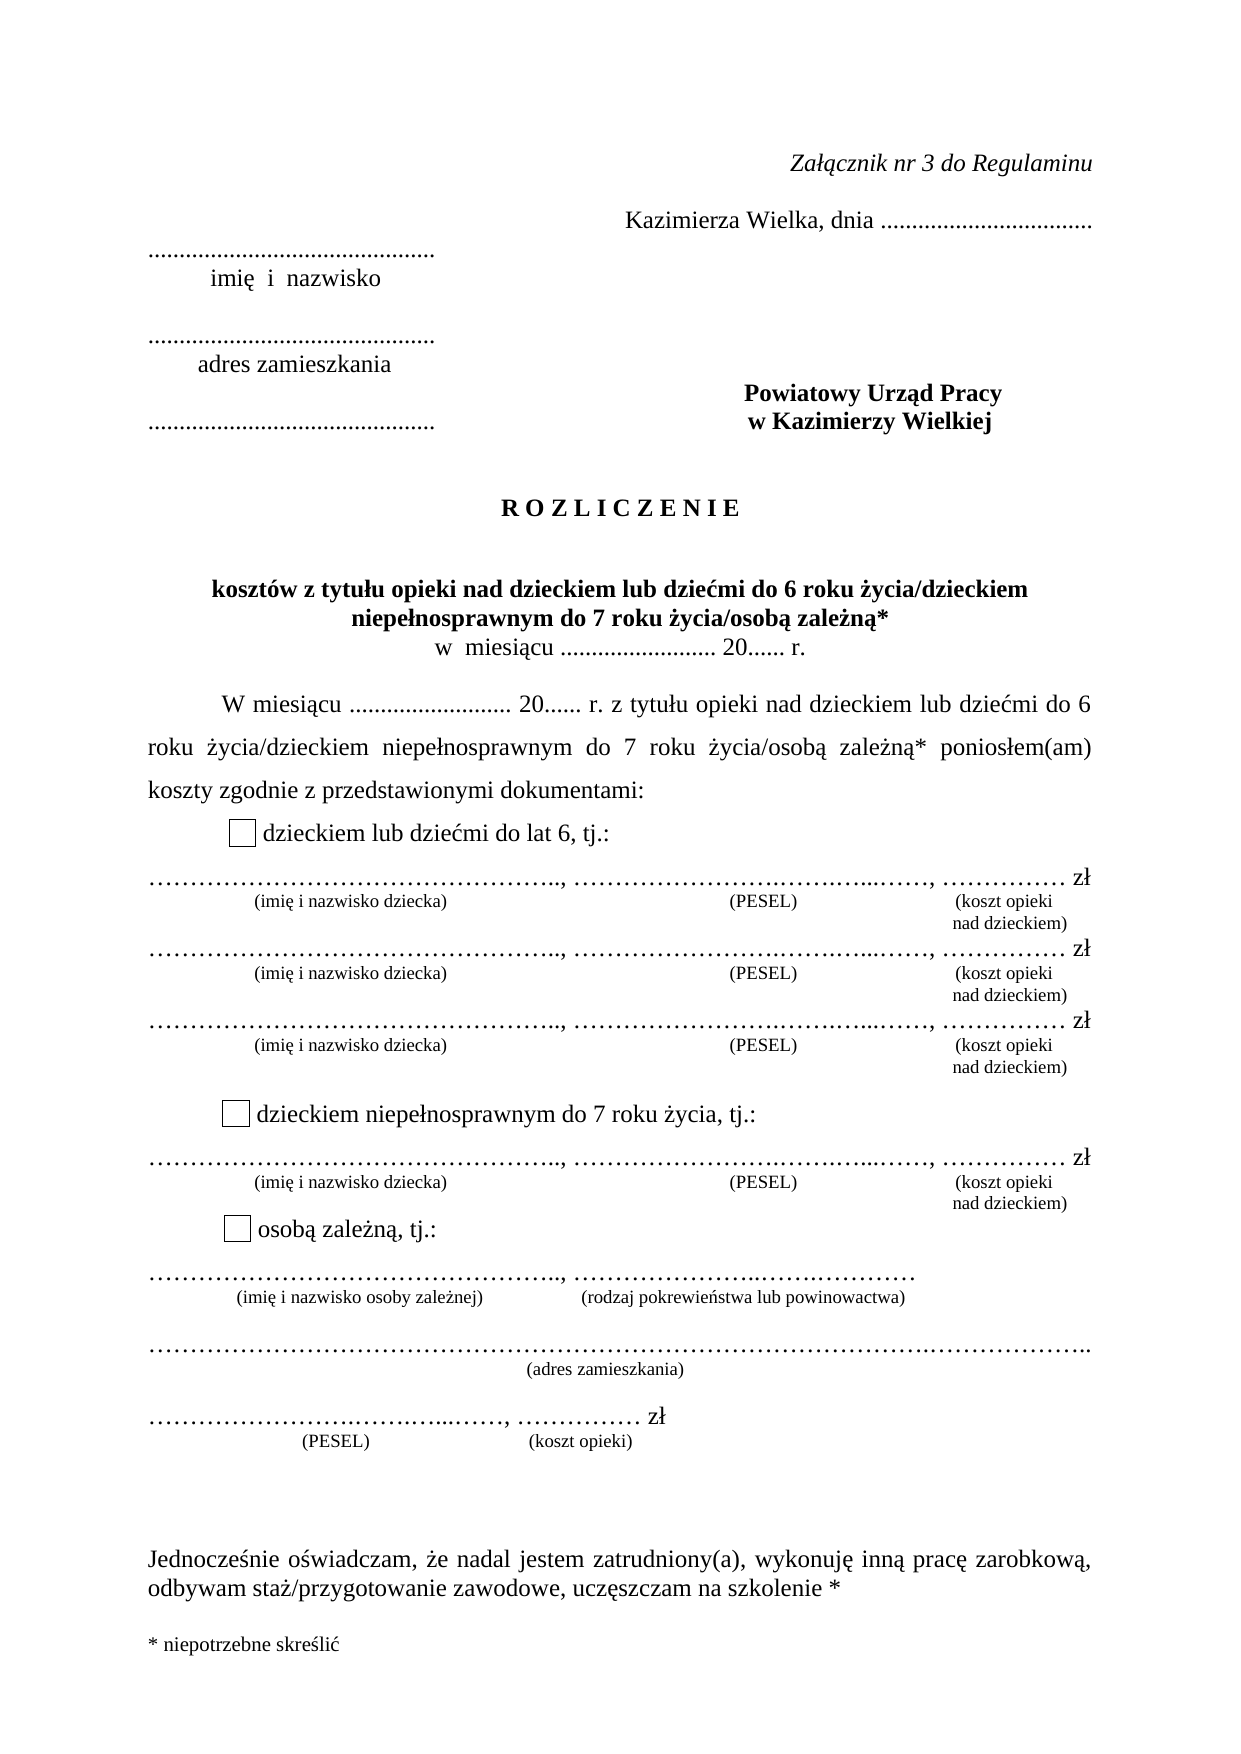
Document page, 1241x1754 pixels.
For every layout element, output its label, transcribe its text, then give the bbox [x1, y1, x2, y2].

text ………………………………………….., …………………….…….…...……, …………… zł [148, 1005, 1093, 1034]
text dzieckiem lub dziećmi do lat 6, tj.: [148, 818, 1093, 847]
text .............................................. [148, 234, 1093, 263]
text dzieckiem niepełnosprawnym do 7 roku życia, tj.: [148, 1099, 1093, 1128]
text .............................................. w Kazimierzy Wielkiej [148, 406, 1093, 435]
text Kazimierza Wielka, dnia .................................. [148, 205, 1093, 234]
text imię i nazwisko [148, 263, 1093, 291]
text (imię i nazwisko dziecka) (PESEL) (koszt opieki nad dzieckiem) [148, 1034, 1093, 1077]
text …………………….…….…...……, …………… zł [148, 1401, 1093, 1429]
text (imię i nazwisko dziecka) (PESEL) (koszt opieki nad dzieckiem) [148, 890, 1093, 933]
text ………………………………………….., …………………….…….…...……, …………… zł [148, 933, 1093, 962]
text (imię i nazwisko osoby zależnej) (rodzaj pokrewieństwa lub powinowactwa) [148, 1286, 1093, 1307]
text .............................................. [148, 320, 1093, 349]
text Powiatowy Urząd Pracy [148, 378, 1093, 406]
text ………………………………………….., …………………….…….…...……, …………… zł [148, 862, 1093, 890]
text Jednocześnie oświadczam, że nadal jestem zatrudniony(a), wykonuję inną pracę zarobkową, odbywam staż/przygotowanie zawodowe, uczęszczam na szkolenie * [148, 1544, 1093, 1602]
text kosztów z tytułu opieki nad dzieckiem lub dziećmi do 6 roku życia/dzieckiem niepełnosprawnym do 7 roku życia/osobą zależną* [148, 574, 1093, 632]
text (PESEL) (koszt opieki) [148, 1429, 1093, 1451]
text adres zamieszkania [148, 349, 1093, 378]
text (imię i nazwisko dziecka) (PESEL) (koszt opieki nad dzieckiem) [148, 962, 1093, 1005]
text R O Z L I C Z E N I E [148, 493, 1093, 521]
text W miesiącu .......................... 20...... r. z tytułu opieki nad dzieckiem lub dziećmi do 6 roku życia/dzieckiem niepełnosprawnym do 7 roku życia/osobą zależną* poniosłem(am) koszty zgodnie z przedstawionymi dokumentami: [148, 689, 1093, 804]
text w miesiącu ......................... 20...... r. [148, 632, 1093, 660]
text ………………………………………….., …………………..…….………… [148, 1257, 1093, 1286]
text Załącznik nr 3 do Regulaminu [148, 148, 1093, 176]
text ………………………………………….., …………………….…….…...……, …………… zł [148, 1142, 1093, 1171]
text (adres zamieszkania) [148, 1358, 1093, 1379]
text ………………………………………………………………………………….……………….. [148, 1329, 1093, 1358]
text (imię i nazwisko dziecka) (PESEL) (koszt opieki nad dzieckiem) [148, 1171, 1093, 1214]
text osobą zależną, tj.: [223, 1214, 1093, 1243]
